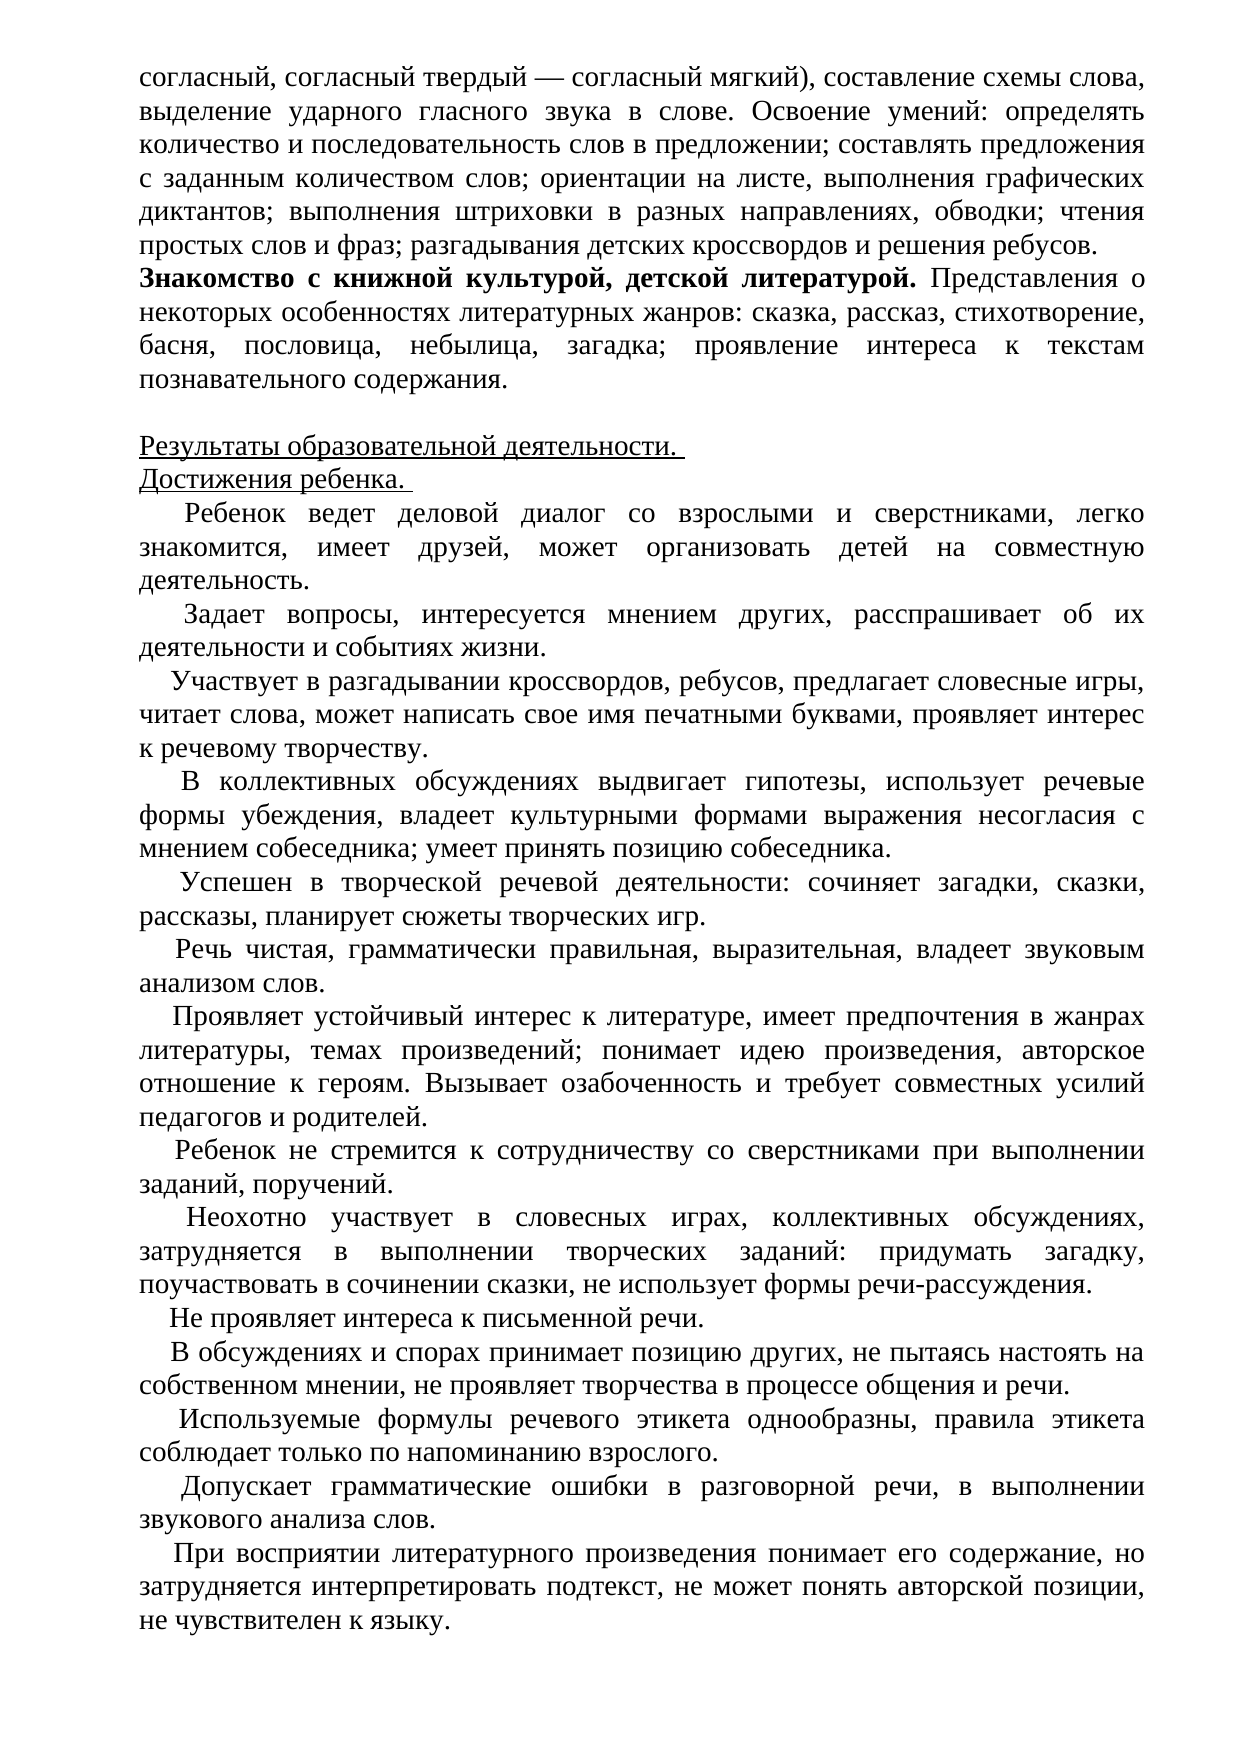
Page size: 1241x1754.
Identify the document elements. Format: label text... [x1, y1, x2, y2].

text  Участвует в разгадывании кроссвордов, ребусов, предлагает словесные игры, читает слова, может написать свое имя печатными буквами, проявляет интерес к речевому творчеству. [139, 663, 1146, 763]
text  Успешен в творческой речевой деятельности: сочиняет загадки, сказки, рассказы, планирует сюжеты творческих игр. [139, 864, 1146, 931]
text Результаты образовательной деятельности. [139, 428, 1146, 462]
text  В коллективных обсуждениях выдвигает гипотезы, использует речевые формы убеждения, владеет культурными формами выражения несогласия с мнением собеседника; умеет принять позицию собеседника. [139, 763, 1146, 864]
text  Неохотно участвует в словесных играх, коллективных обсуждениях, затрудняется в выполнении творческих заданий: придумать загадку, поучаствовать в сочинении сказки, не использует формы речи-рассуждения. [139, 1199, 1146, 1300]
text  Не проявляет интереса к письменной речи. [139, 1300, 1146, 1334]
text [139, 59, 1146, 260]
text  Задает вопросы, интересуется мнением других, расспрашивает об их деятельности и событиях жизни. [139, 596, 1146, 663]
text Достижения ребенка. [139, 462, 1146, 495]
text  В обсуждениях и спорах принимает позицию других, не пытаясь настоять на собственном мнении, не проявляет творчества в процессе общения и речи. [139, 1334, 1146, 1401]
text  Ребенок ведет деловой диалог со взрослыми и сверстниками, легко знакомится, имеет друзей, может организовать детей на совместную деятельность. [139, 495, 1146, 596]
text Знакомство с книжной культурой, детской литературой. Представления о некоторых особенностях литературных жанров: сказка, рассказ, стихотворение, басня, пословица, небылица, загадка; проявление интереса к текстам познавательного содержания. [139, 260, 1146, 394]
text  Проявляет устойчивый интерес к литературе, имеет предпочтения в жанрах литературы, темах произведений; понимает идею произведения, авторское отношение к героям. Вызывает озабоченность и требует совместных усилий педагогов и родителей. [139, 998, 1146, 1132]
text  При восприятии литературного произведения понимает его содержание, но затрудняется интерпретировать подтекст, не может понять авторской позиции, не чувствителен к языку. [139, 1535, 1146, 1636]
text  Используемые формулы речевого этикета однообразны, правила этикета соблюдает только по напоминанию взрослого. [139, 1401, 1146, 1468]
text  Ребенок не стремится к сотрудничеству со сверстниками при выполнении заданий, поручений. [139, 1132, 1146, 1199]
text  Допускает грамматические ошибки в разговорной речи, в выполнении звукового анализа слов. [139, 1468, 1146, 1535]
text  Речь чистая, грамматически правильная, выразительная, владеет звуковым анализом слов. [139, 931, 1146, 998]
